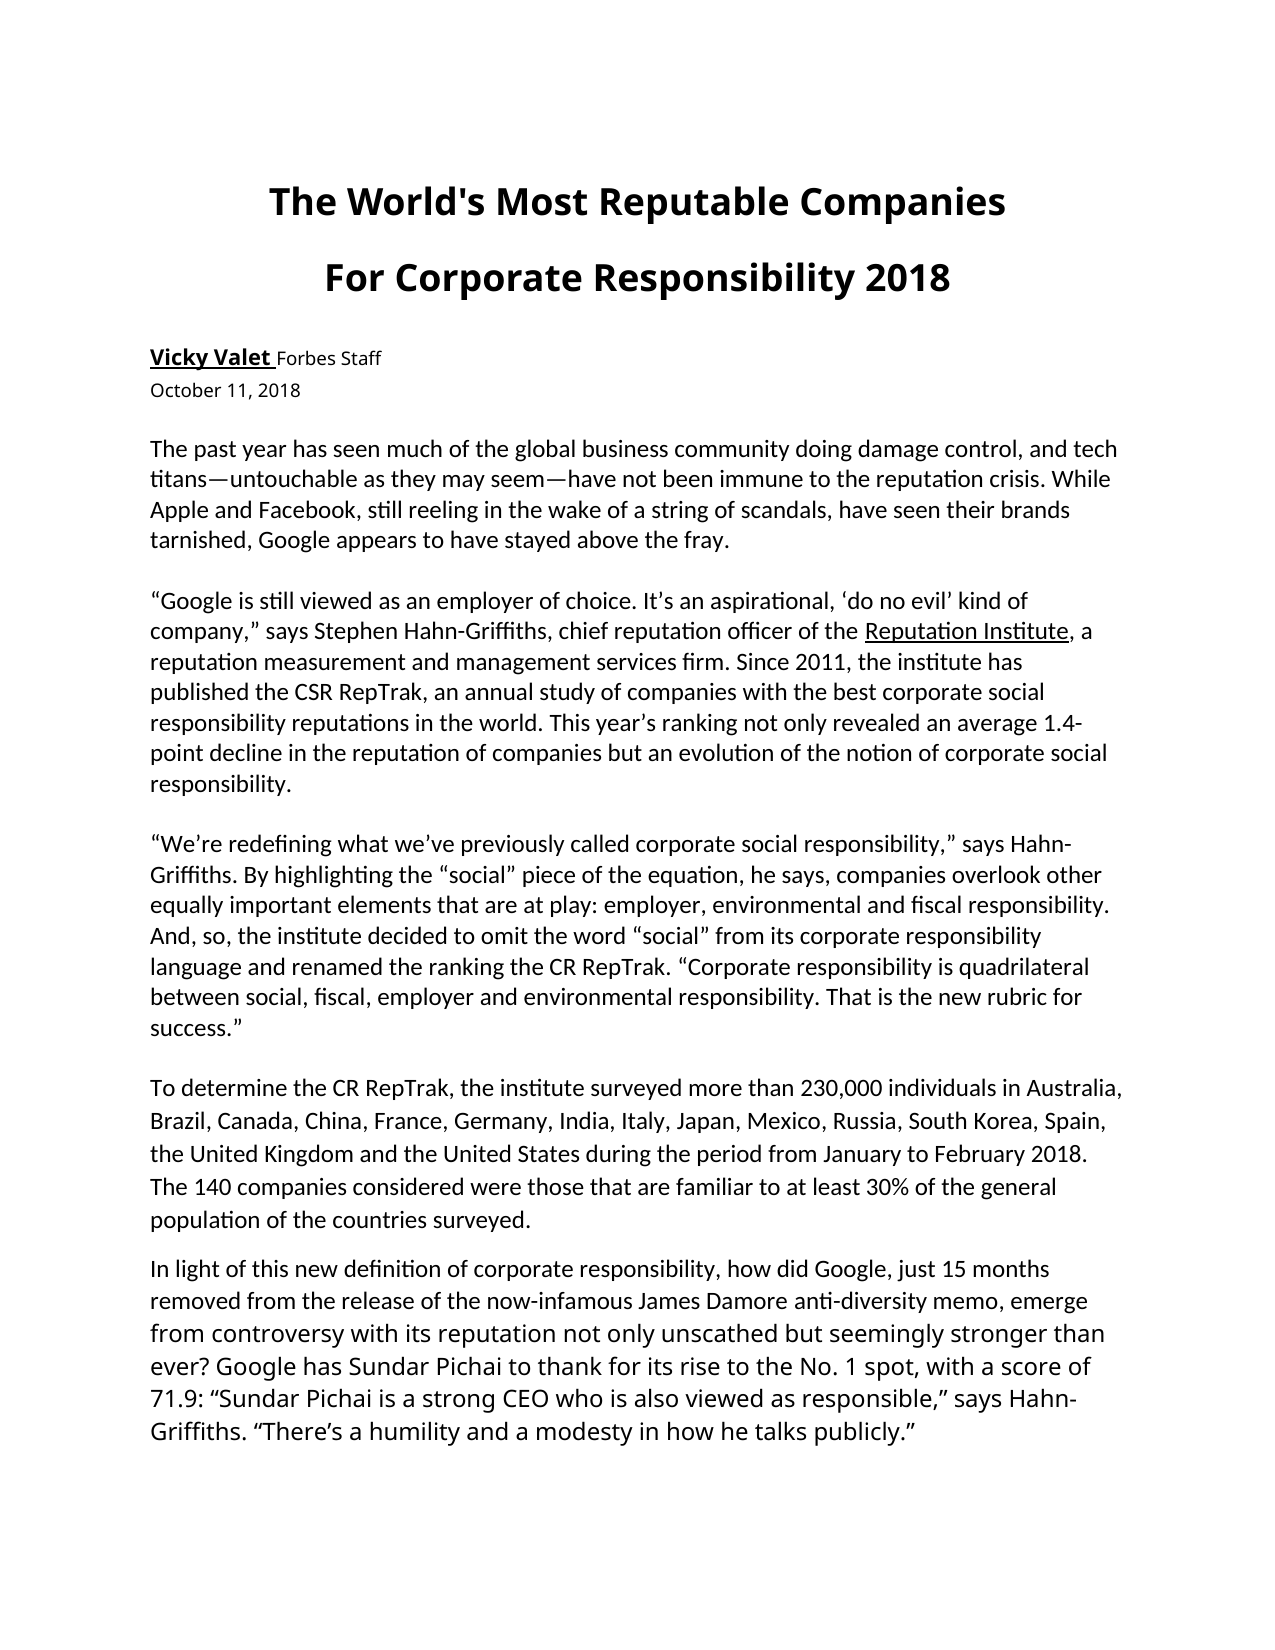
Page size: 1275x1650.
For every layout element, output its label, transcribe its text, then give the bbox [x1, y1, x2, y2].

text In light of this new definition of corporate responsibility, how did Google, just 15 months removed from the release of the now-infamous James Damore anti-diversity memo, emerge from controversy with its reputation not only unscathed but seemingly stronger than ever? Google has Sundar Pichai to thank for its rise to the No. 1 spot, with a score of 71.9: “Sundar Pichai is a strong CEO who is also viewed as responsible,” says Hahn-Griffiths. “There’s a humility and a modesty in how he talks publicly.” [150, 1253, 1125, 1447]
text For Corporate Responsibility 2018 [150, 251, 1125, 302]
text October 11, 2018 [150, 372, 1125, 403]
text “Google is still viewed as an employer of choice. It’s an aspirational, ‘do no evil’ kind of company,” says Stephen Hahn-Griffiths, chief reputation officer of the Reputation Institute, a reputation measurement and management services firm. Since 2011, the institute has published the CSR RepTrak, an annual study of companies with the best corporate social responsibility reputations in the world. This year’s ranking not only revealed an average 1.4-point decline in the reputation of companies but an evolution of the notion of corporate social responsibility. [150, 585, 1125, 799]
text The World's Most Reputable Companies [150, 175, 1125, 226]
text Vicky Valet Forbes Staff [150, 340, 1125, 372]
text The past year has seen much of the global business community doing damage control, and tech titans—untouchable as they may seem—have not been immune to the reputation crisis. While Apple and Facebook, still reeling in the wake of a string of scandals, have seen their brands tarnished, Google appears to have stayed above the fray. [150, 433, 1125, 555]
text To determine the CR RepTrak, the institute surveyed more than 230,000 individuals in Australia, Brazil, Canada, China, France, Germany, India, Italy, Japan, Mexico, Russia, South Korea, Spain, the United Kingdom and the United States during the period from January to February 2018. The 140 companies considered were those that are familiar to at least 30% of the general population of the countries surveyed. [150, 1072, 1125, 1234]
text “We’re redefining what we’ve previously called corporate social responsibility,” says Hahn-Griffiths. By highlighting the “social” piece of the equation, he says, companies overlook other equally important elements that are at play: employer, environmental and fiscal responsibility. And, so, the institute decided to omit the word “social” from its corporate responsibility language and renamed the ranking the CR RepTrak. “Corporate responsibility is quadrilateral between social, fiscal, employer and environmental responsibility. That is the new rubric for success.” [150, 829, 1125, 1042]
